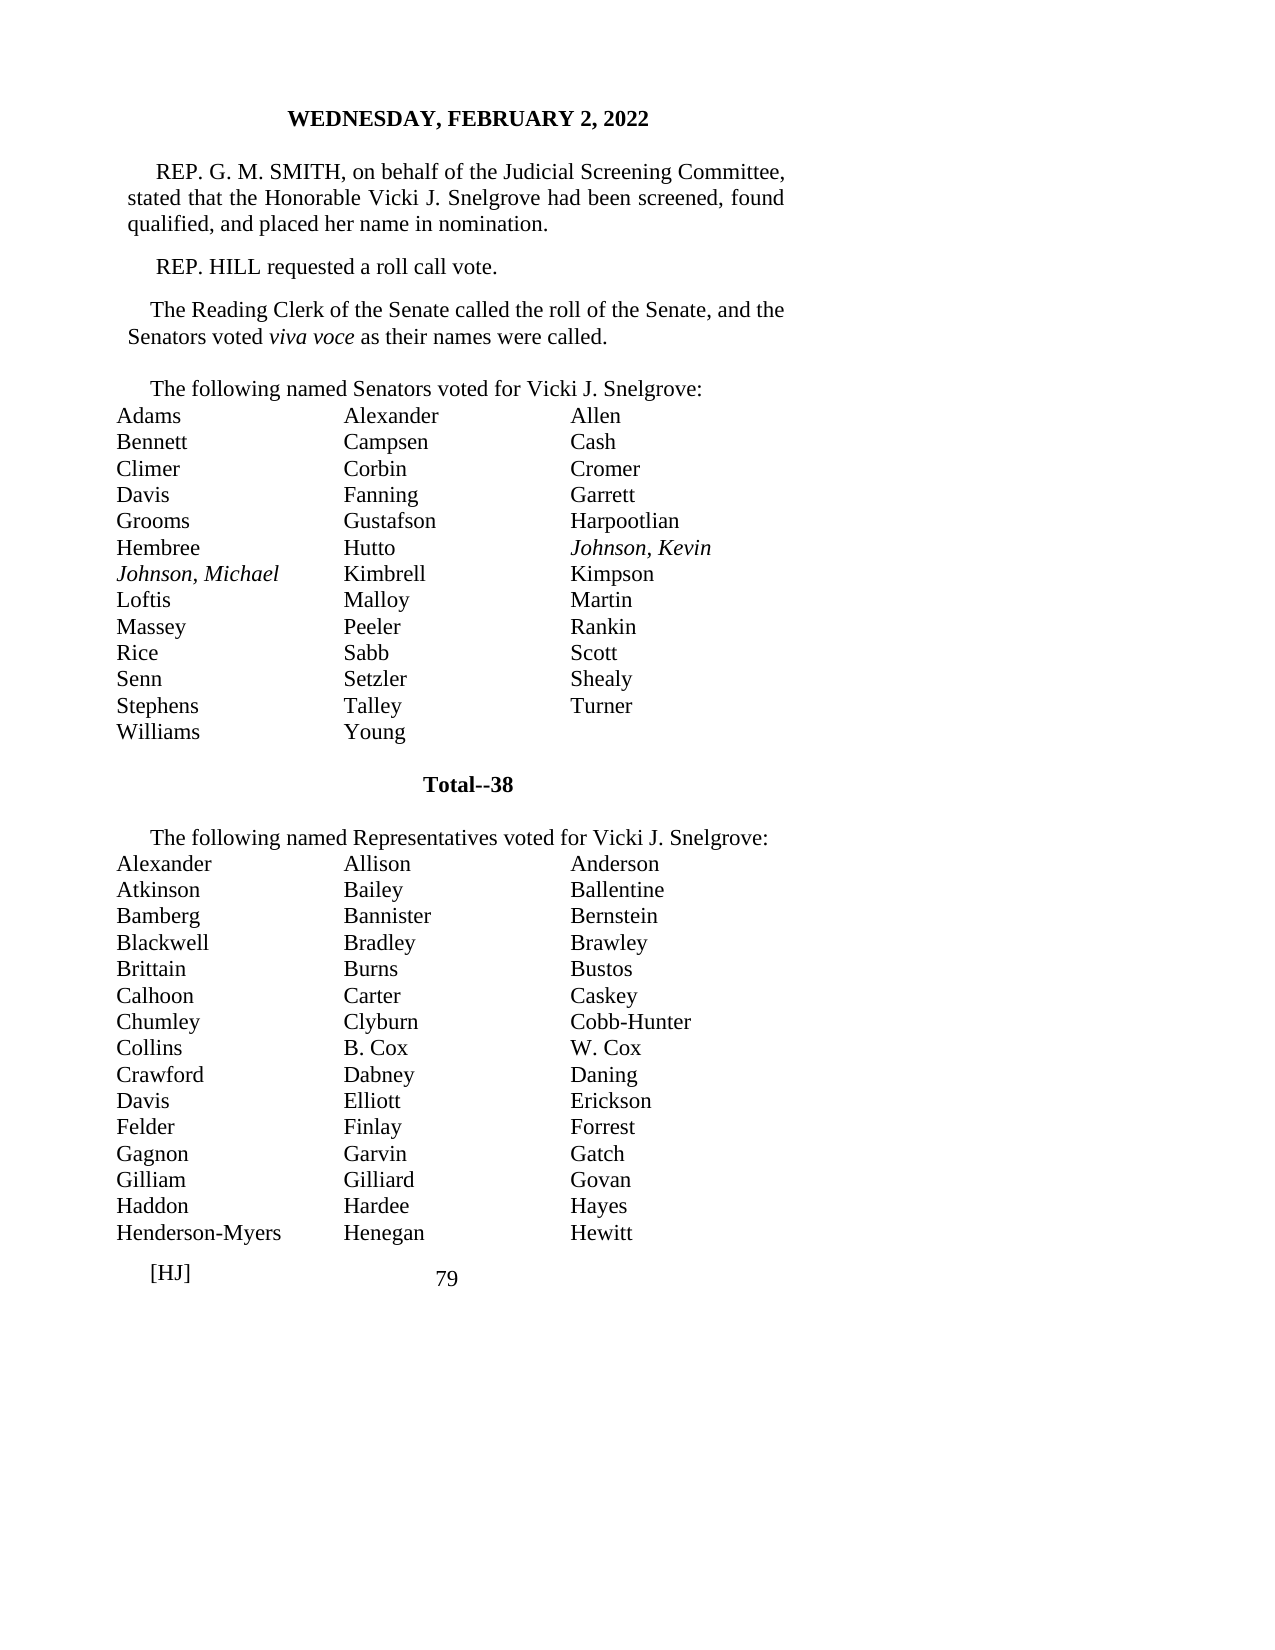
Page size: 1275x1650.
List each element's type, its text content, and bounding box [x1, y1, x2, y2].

text The following named Senators voted for Vicki J. Snelgrove: [127, 376, 786, 402]
text REP. G. M. SMITH, on behalf of the Judicial Screening Committee, stated that the Honorable Vicki J. Snelgrove had been screened, found qualified, and placed her name in nomination. [127, 158, 786, 237]
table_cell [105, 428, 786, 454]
text Total--38 [127, 771, 786, 797]
text REP. HILL requested a roll call vote. [127, 253, 786, 280]
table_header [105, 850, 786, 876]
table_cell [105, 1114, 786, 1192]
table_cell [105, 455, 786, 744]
text The following named Representatives voted for Vicki J. Snelgrove: [127, 823, 786, 850]
text The Reading Clerk of the Senate called the roll of the Senate, and the Senators voted viva voce as their names were called. [127, 296, 786, 349]
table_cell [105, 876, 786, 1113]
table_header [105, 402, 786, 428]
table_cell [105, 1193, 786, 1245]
